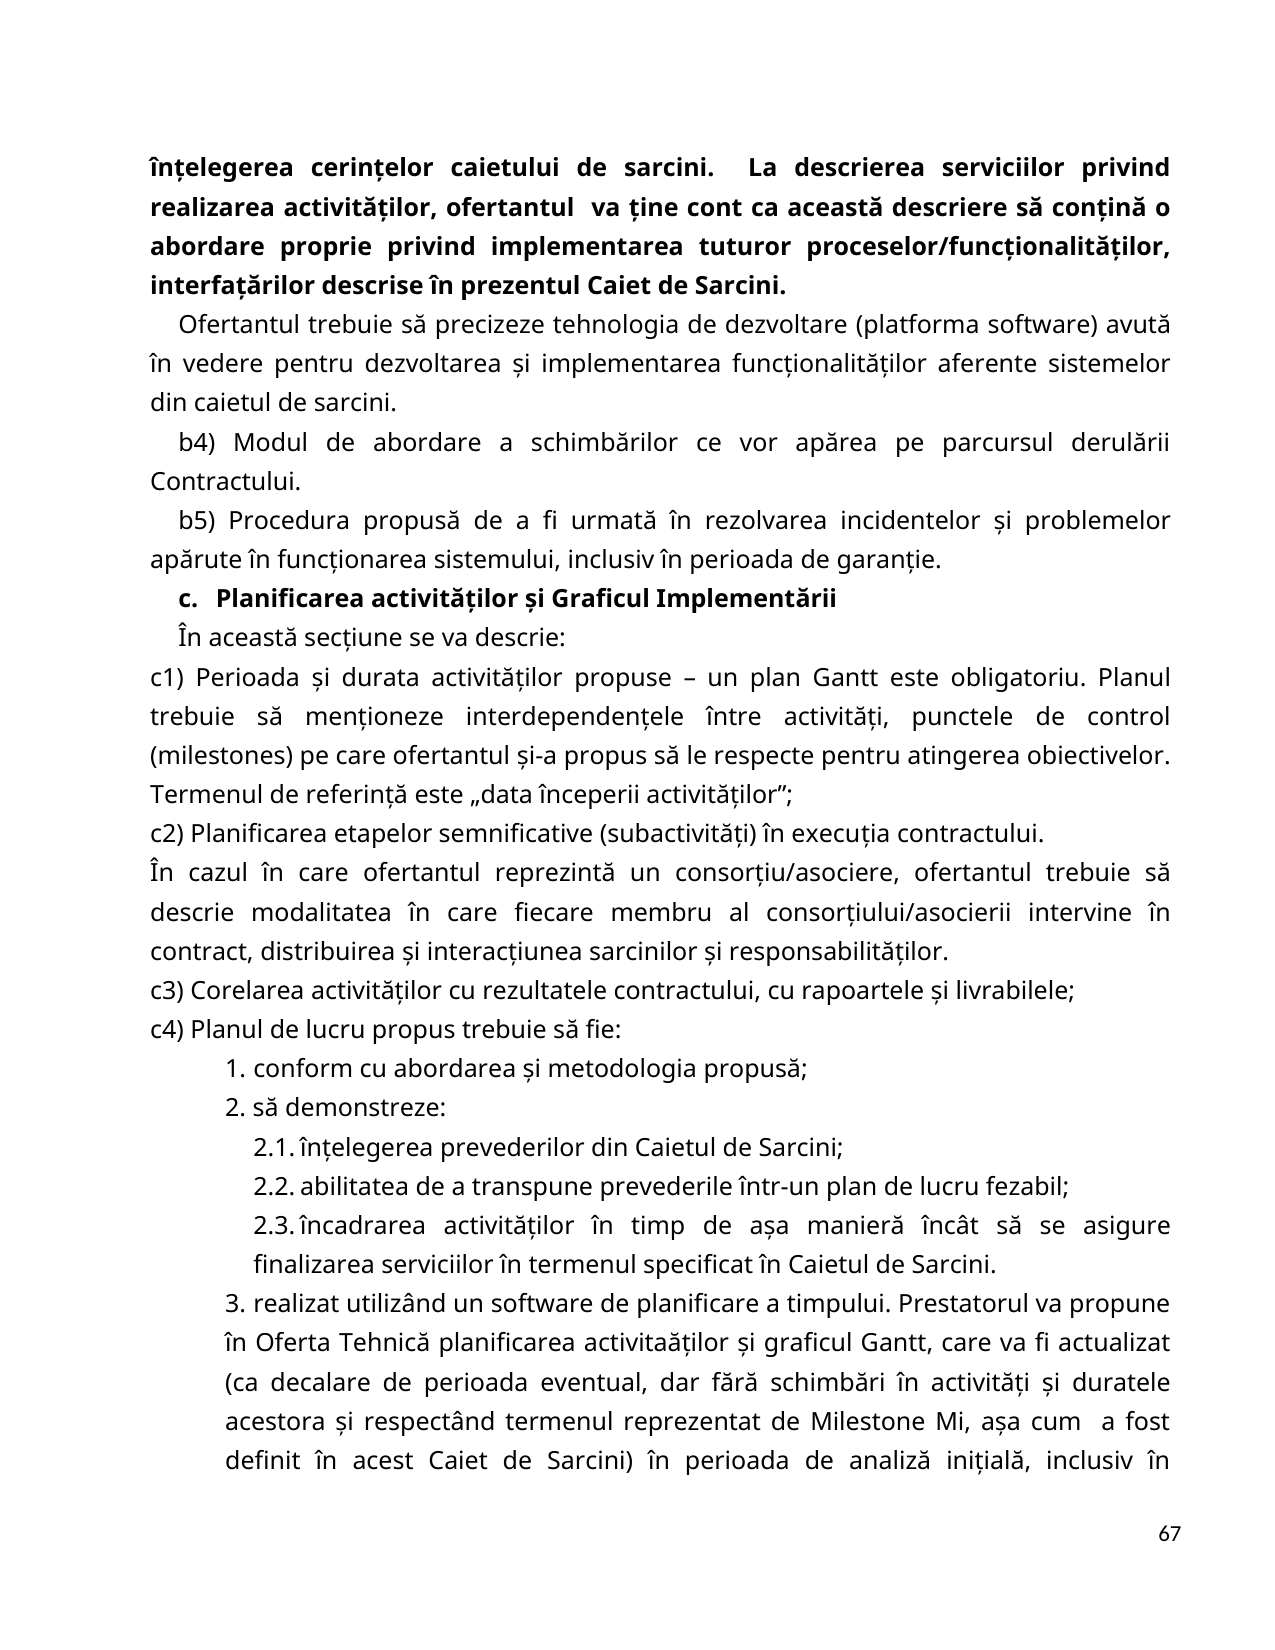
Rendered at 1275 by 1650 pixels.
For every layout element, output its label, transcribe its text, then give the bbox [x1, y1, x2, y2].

text b4) Modul de abordare a schimbărilor ce vor apărea pe parcursul derulării Contractului. [150, 698, 1172, 772]
text Ofertantul trebuie să precizeze tehnologia de dezvoltare (platforma software) avută în vedere pentru dezvoltarea și implementarea funcționalităților aferente sistemelor din caietul de sarcini. [150, 581, 1172, 693]
text c1) Perioada şi durata activităţilor propuse – un plan Gantt este obligatoriu. Planul trebuie să menționeze interdependențele între activități, punctele de control (milestones) pe care ofertantul și-a propus să le respecte pentru atingerea obiectivelor. Termenul de referință este „data începerii activităților”; [150, 933, 1172, 1085]
text c2) Planificarea etapelor semnificative (subactivități) în execuţia contractului. [150, 1090, 1172, 1124]
text c3) Corelarea activităților cu rezultatele contractului, cu rapoartele și livrabilele; [150, 1247, 1172, 1281]
text 2.1. înțelegerea prevederilor din Caietul de Sarcini; [225, 1403, 1172, 1437]
text b5) Procedura propusă de a fi urmată în rezolvarea incidentelor și problemelor apărute în funcționarea sistemului, inclusiv în perioada de garanție. [150, 777, 1172, 850]
text c4) Planul de lucru propus trebuie să fie: [150, 1286, 1172, 1320]
text În această secțiune se va descrie: [150, 894, 1172, 928]
text În cazul în care ofertantul reprezintă un consorțiu/asociere, ofertantul trebuie să descrie modalitatea în care fiecare membru al consorțiului/asocierii intervine în contract, distribuirea și interacțiunea sarcinilor și responsabilităților. [150, 1129, 1172, 1242]
text b1) Metodologia de proiect pe care o va utiliza; [150, 189, 1172, 223]
text 2. să demonstreze: [225, 1364, 1172, 1398]
text b3) Descrierea serviciilor ce vor fi prestate pentru realizarea activităților în conformitate cu cerințele Caietului de Sarcini. Trebuie avut în vedere că în descrierea serviciilor, ca și abordare proprie, Ofertantul trebuie să demonstreze înțelegerea cerințelor caietului de sarcini. La descrierea serviciilor privind realizarea activităților, ofertantul va ține cont ca această descriere să conțină o abordare proprie privind implementarea tuturor proceselor/funcționalităților, interfațărilor descrise în prezentul Caiet de Sarcini. [150, 307, 1172, 576]
list conform cu abordarea și metodologia propusă; [225, 1325, 1172, 1359]
text 2.2. abilitatea de a transpune prevederile într-un plan de lucru fezabil; [225, 1442, 1172, 1477]
text Ofertantul va prezenta pe scurt: [150, 150, 1172, 184]
text b2) Metodologia de dezvoltare a sistemelor informatice, pe care o va utiliza, cu referire la aplicarea ei în cadrul activităților prevăzute în caietul de sarcini; [150, 228, 1172, 302]
subtitle Planificarea activităţilor şi Graficul Implementării [178, 855, 1172, 889]
